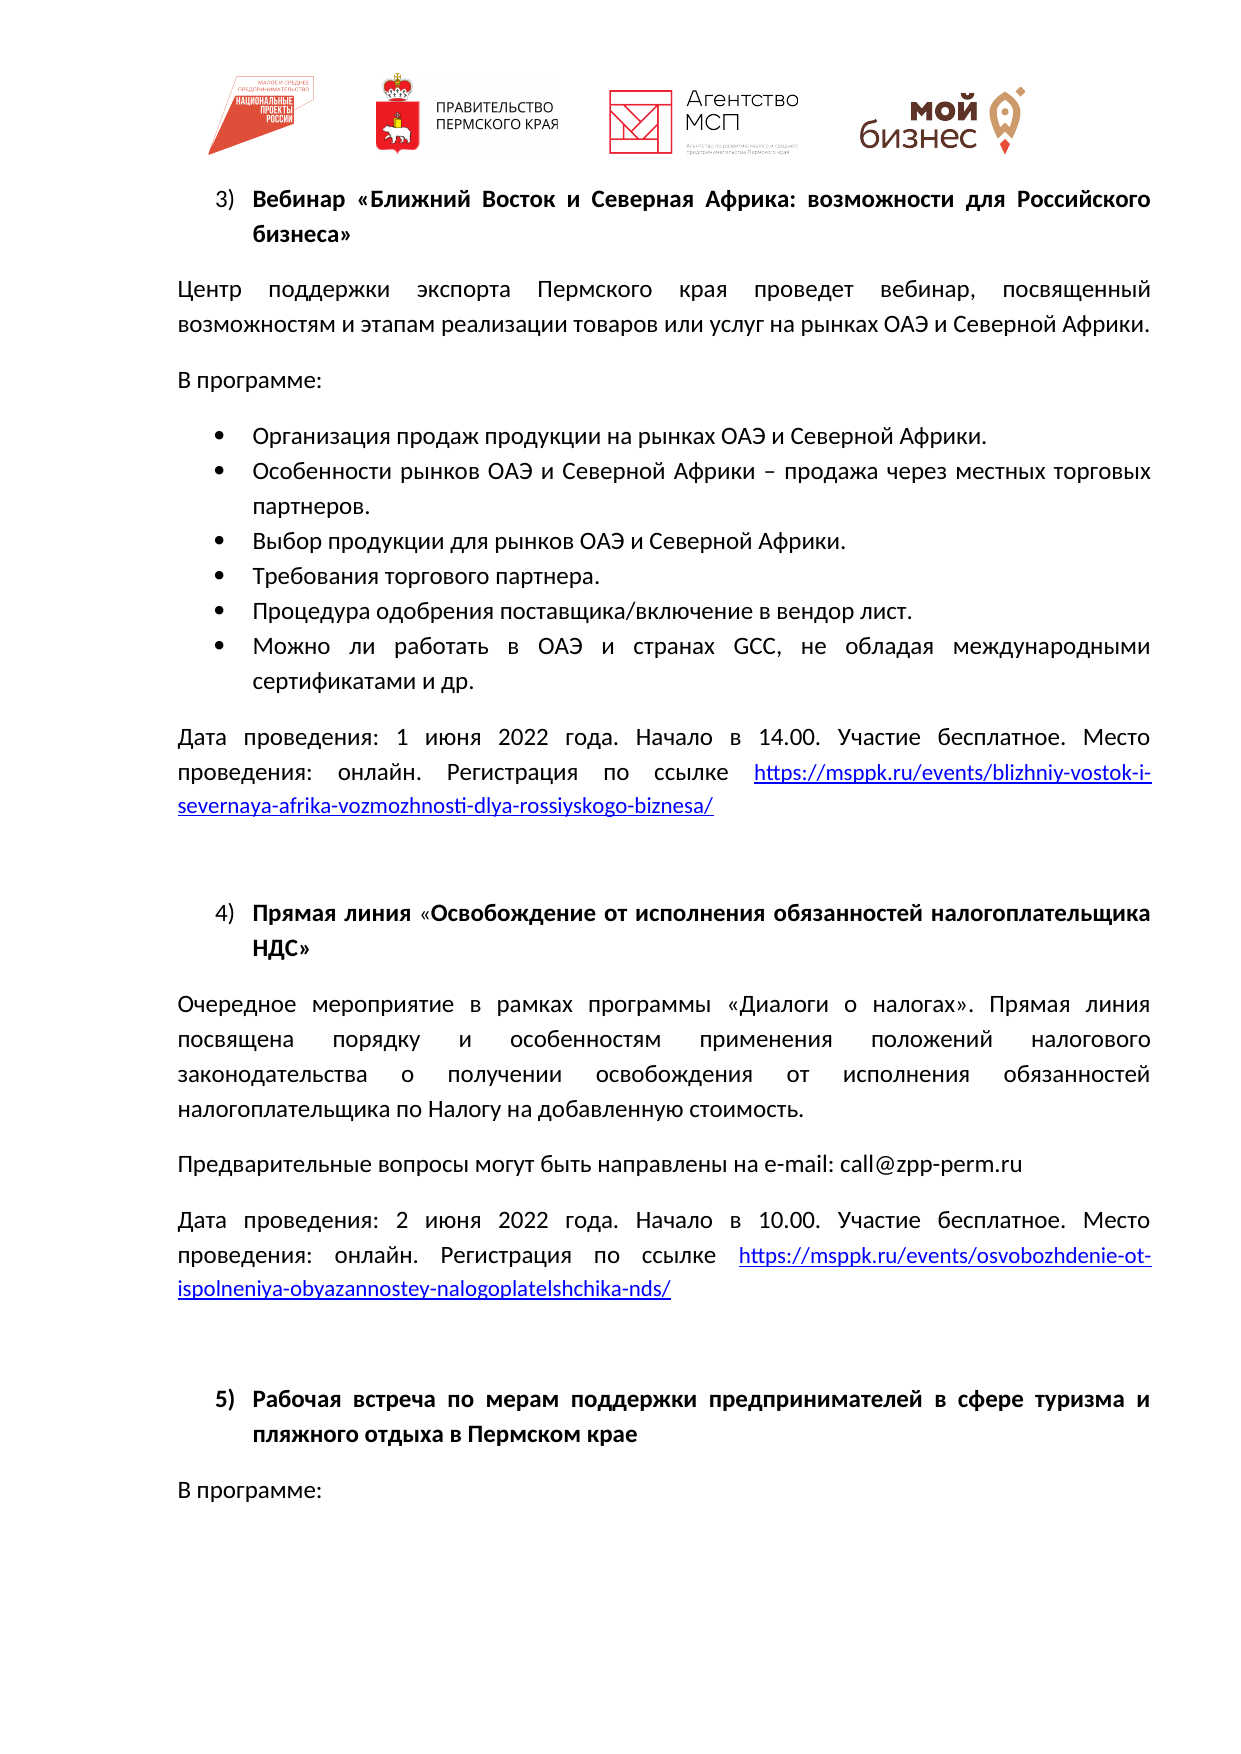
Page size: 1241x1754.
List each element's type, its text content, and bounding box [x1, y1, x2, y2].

list Особенности рынков ОАЭ и Северной Африки – продажа через местных торговых партнеров. [215, 455, 1152, 521]
picture [860, 87, 1026, 155]
text Центр поддержки экспорта Пермского края проведет вебинар, посвященный возможностям и этапам реализации товаров или услуг на рынках ОАЭ и Северной Африки. [177, 274, 1152, 339]
list Выбор продукции для рынков ОАЭ и Северной Африки. [215, 525, 1152, 556]
picture [208, 76, 314, 155]
picture [609, 90, 798, 155]
list Организация продаж продукции на рынках ОАЭ и Северной Африки. [215, 420, 1152, 451]
list Требования торгового партнера. [215, 560, 1152, 591]
list Вебинар «Ближний Восток и Северная Африка: возможности для Российского бизнеса» [215, 183, 1152, 248]
list Можно ли работать в ОАЭ и странах GCC, не обладая международными сертификатами и др. [215, 630, 1152, 696]
list Прямая линия «Освобождение от исполнения обязанностей налогоплательщика НДС» [215, 897, 1152, 962]
text Очередное мероприятие в рамках программы «Диалоги о налогах». Прямая линия посвящена порядку и особенностям применения положений налогового законодательства о получении освобождения от исполнения обязанностей налогоплательщика по Налогу на добавленную стоимость. [177, 988, 1152, 1123]
picture [376, 73, 558, 155]
text В программе: [177, 364, 1152, 395]
text В программе: [177, 1474, 1152, 1504]
text Дата проведения: 1 июня 2022 года. Начало в 14.00. Участие бесплатное. Место проведения: онлайн. Регистрация по ссылке https://msppk.ru/events/blizhniy-vostok-i-severnaya-afrika-vozmozhnosti-dlya-rossiyskogo-biznesa/ [177, 721, 1152, 819]
text Предварительные вопросы могут быть направлены на e-mail: call@zpp-perm.ru [177, 1148, 1152, 1179]
list Процедура одобрения поставщика/включение в вендор лист. [215, 595, 1152, 626]
list Рабочая встреча по мерам поддержки предпринимателей в сфере туризма и пляжного отдыха в Пермском крае [215, 1383, 1152, 1448]
text Дата проведения: 2 июня 2022 года. Начало в 10.00. Участие бесплатное. Место проведения: онлайн. Регистрация по ссылке https://msppk.ru/events/osvobozhdenie-ot-ispolneniya-obyazannostey-nalogoplatelshchika-nds/ [177, 1204, 1152, 1302]
